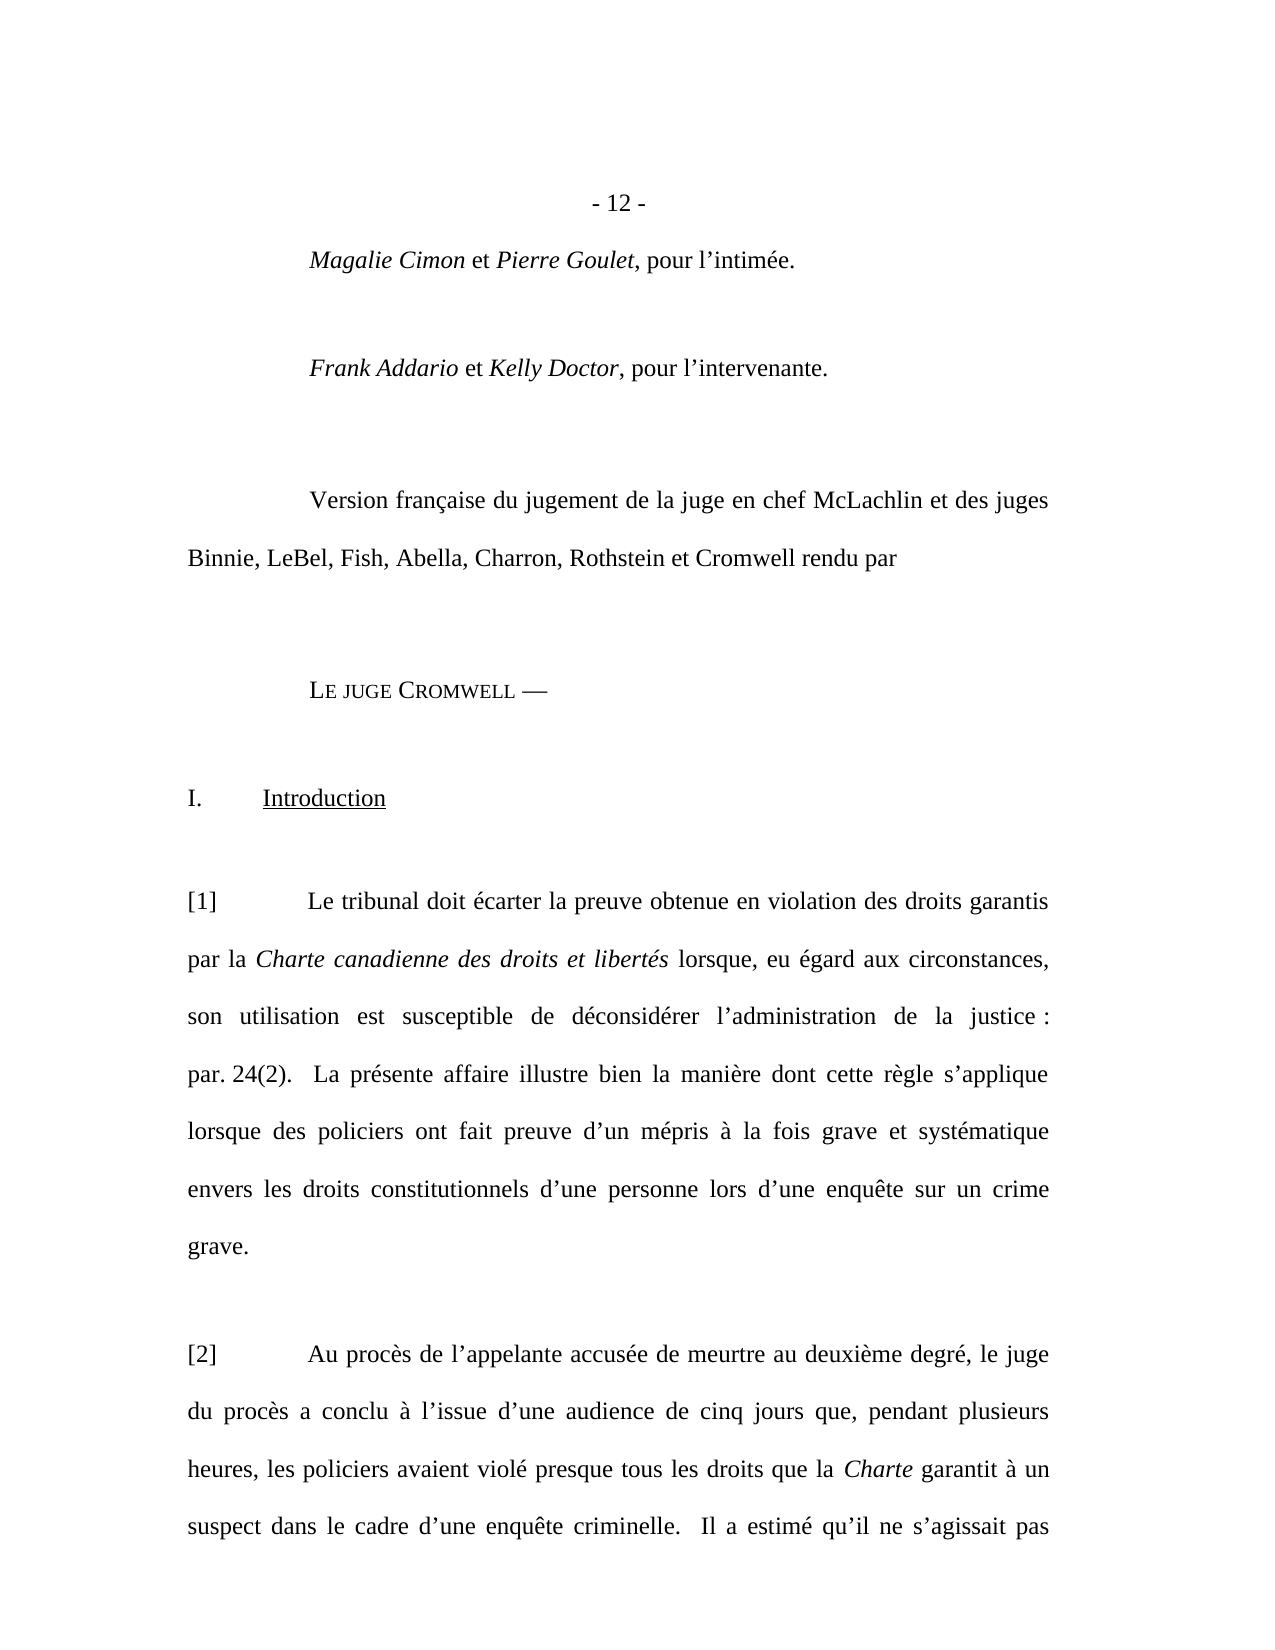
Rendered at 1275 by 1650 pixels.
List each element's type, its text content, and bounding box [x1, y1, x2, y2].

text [187, 1339, 1050, 1540]
text Le tribunal doit écarter la preuve obtenue en violation des droits garantis par la Charte canadienne des droits et libertés lorsque, eu égard aux circonstances, son utilisation est susceptible de déconsidérer l’administration de la justice : par. 24(2). La présente affaire illustre bien la manière dont cette règle s’applique lorsque des policiers ont fait preuve d’un mépris à la fois grave et systématique envers les droits constitutionnels d’une personne lors d’une enquête sur un crime grave. [187, 886, 1050, 1260]
text Frank Addario et Kelly Doctor, pour l’intervenante. [187, 353, 1050, 381]
title I. Introduction [187, 783, 1050, 811]
text Le juge Cromwell — [187, 675, 1050, 704]
text Magalie Cimon et Pierre Goulet, pour l’intimée. [187, 245, 1050, 274]
text Version française du jugement de la juge en chef McLachlin et des juges Binnie, LeBel, Fish, Abella, Charron, Rothstein et Cromwell rendu par [187, 485, 1050, 571]
